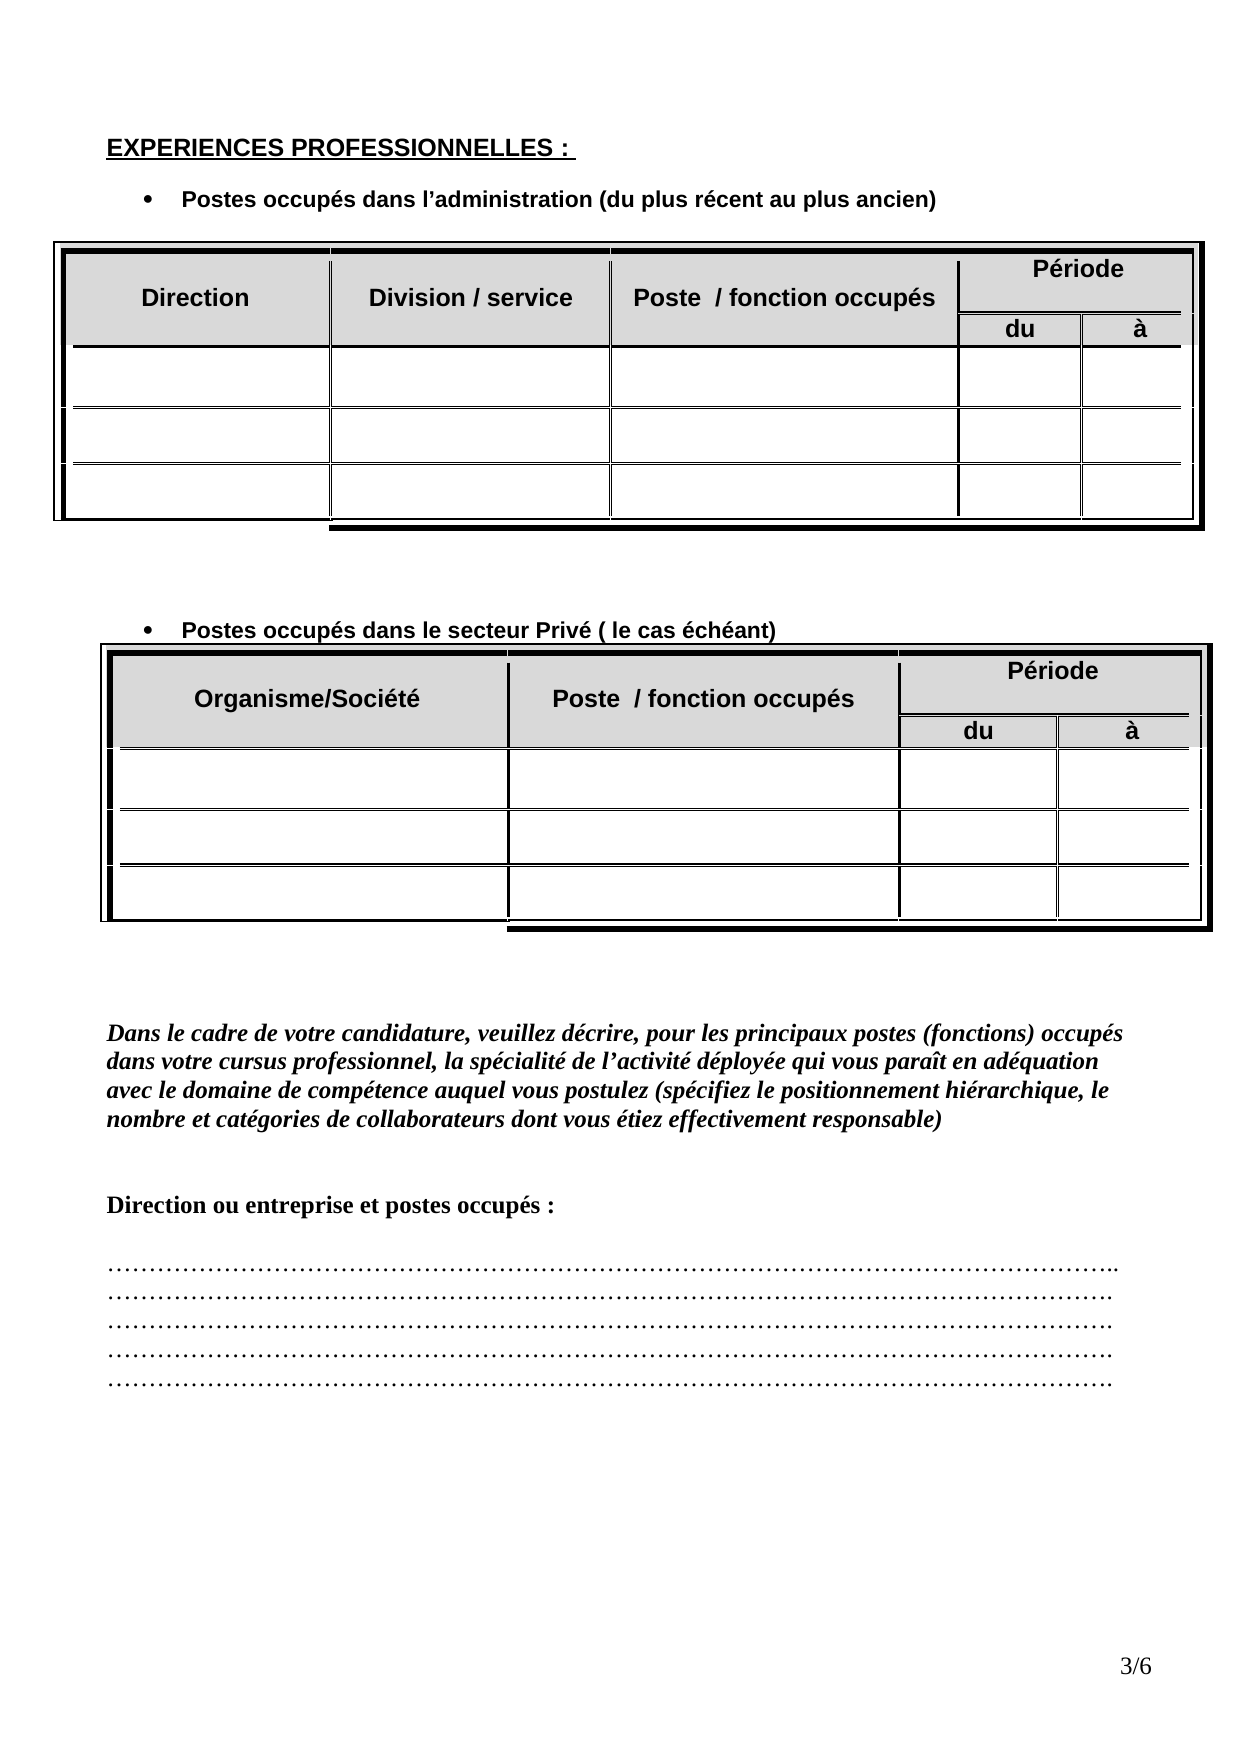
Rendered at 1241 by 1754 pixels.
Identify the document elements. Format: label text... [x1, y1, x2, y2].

table_cell [113, 808, 507, 863]
table_cell [612, 348, 957, 406]
text …………………………………………………………………………………………………………. [106, 1305, 1152, 1334]
table_cell [331, 465, 611, 518]
table_header Poste / fonction occupés [611, 254, 958, 345]
subtitle Postes occupés dans l’administration (du plus récent au plus ancien) [144, 186, 1152, 212]
table_cell [612, 409, 957, 462]
table_cell [106, 747, 508, 807]
table_header Période [899, 645, 1207, 713]
table_cell [113, 863, 508, 919]
table_cell [1058, 747, 1207, 807]
table_cell [611, 465, 958, 518]
table_cell [332, 348, 609, 406]
table_cell [1082, 406, 1198, 462]
text …………………………………………………………………………………………………………. [106, 1276, 1152, 1305]
text Direction ou entreprise et postes occupés : [106, 1190, 1152, 1219]
subtitle EXPERIENCES PROFESSIONNELLES : [106, 133, 1152, 162]
table_cell [901, 750, 1056, 807]
table_cell [332, 409, 609, 462]
table_cell [60, 406, 331, 462]
table_cell du [960, 315, 1080, 345]
table_cell [508, 867, 899, 919]
table_cell [958, 465, 1082, 518]
table_cell à [1083, 311, 1193, 345]
table_cell [510, 811, 898, 863]
table_cell [960, 348, 1080, 406]
text Dans le cadre de votre candidature, veuillez décrire, pour les principaux postes (fonctions) occupés dans votre cursus professionnel, la spécialité de l’activité déployée qui vous paraît en adéquation avec le domaine de compétence auquel vous postulez (spécifiez le positionnement hiérarchique, le nombre et catégories de collaborateurs dont vous étiez effectivement responsable) [106, 1018, 1152, 1133]
table_header Poste / fonction occupés [508, 645, 899, 747]
table_cell [510, 750, 898, 807]
text …………………………………………………………………………………………………………. [106, 1334, 1152, 1363]
table_cell [1202, 808, 1207, 863]
table_cell [1082, 462, 1198, 518]
table_cell à [1059, 713, 1201, 747]
table_cell [960, 409, 1080, 462]
table_cell [1058, 863, 1201, 919]
subtitle Postes occupés dans le secteur Privé ( le cas échéant) [144, 617, 1152, 643]
table_cell [901, 811, 1056, 863]
table_header Organisme/Société [106, 645, 508, 747]
text …………………………………………………………………………………………………………. [106, 1363, 1152, 1391]
table_cell du [901, 717, 1056, 747]
table_cell [899, 867, 1057, 919]
table_cell [1059, 808, 1201, 863]
table_header Période [958, 243, 1198, 311]
table_header Direction [66, 249, 331, 345]
table_cell [1083, 345, 1192, 406]
table_cell [1194, 345, 1198, 406]
table_header Division / service [331, 249, 611, 345]
text ………………………………………………………………………………………………………….. [106, 1248, 1152, 1276]
table_cell [66, 345, 329, 406]
table_cell [60, 462, 331, 518]
table_cell [1202, 863, 1207, 919]
